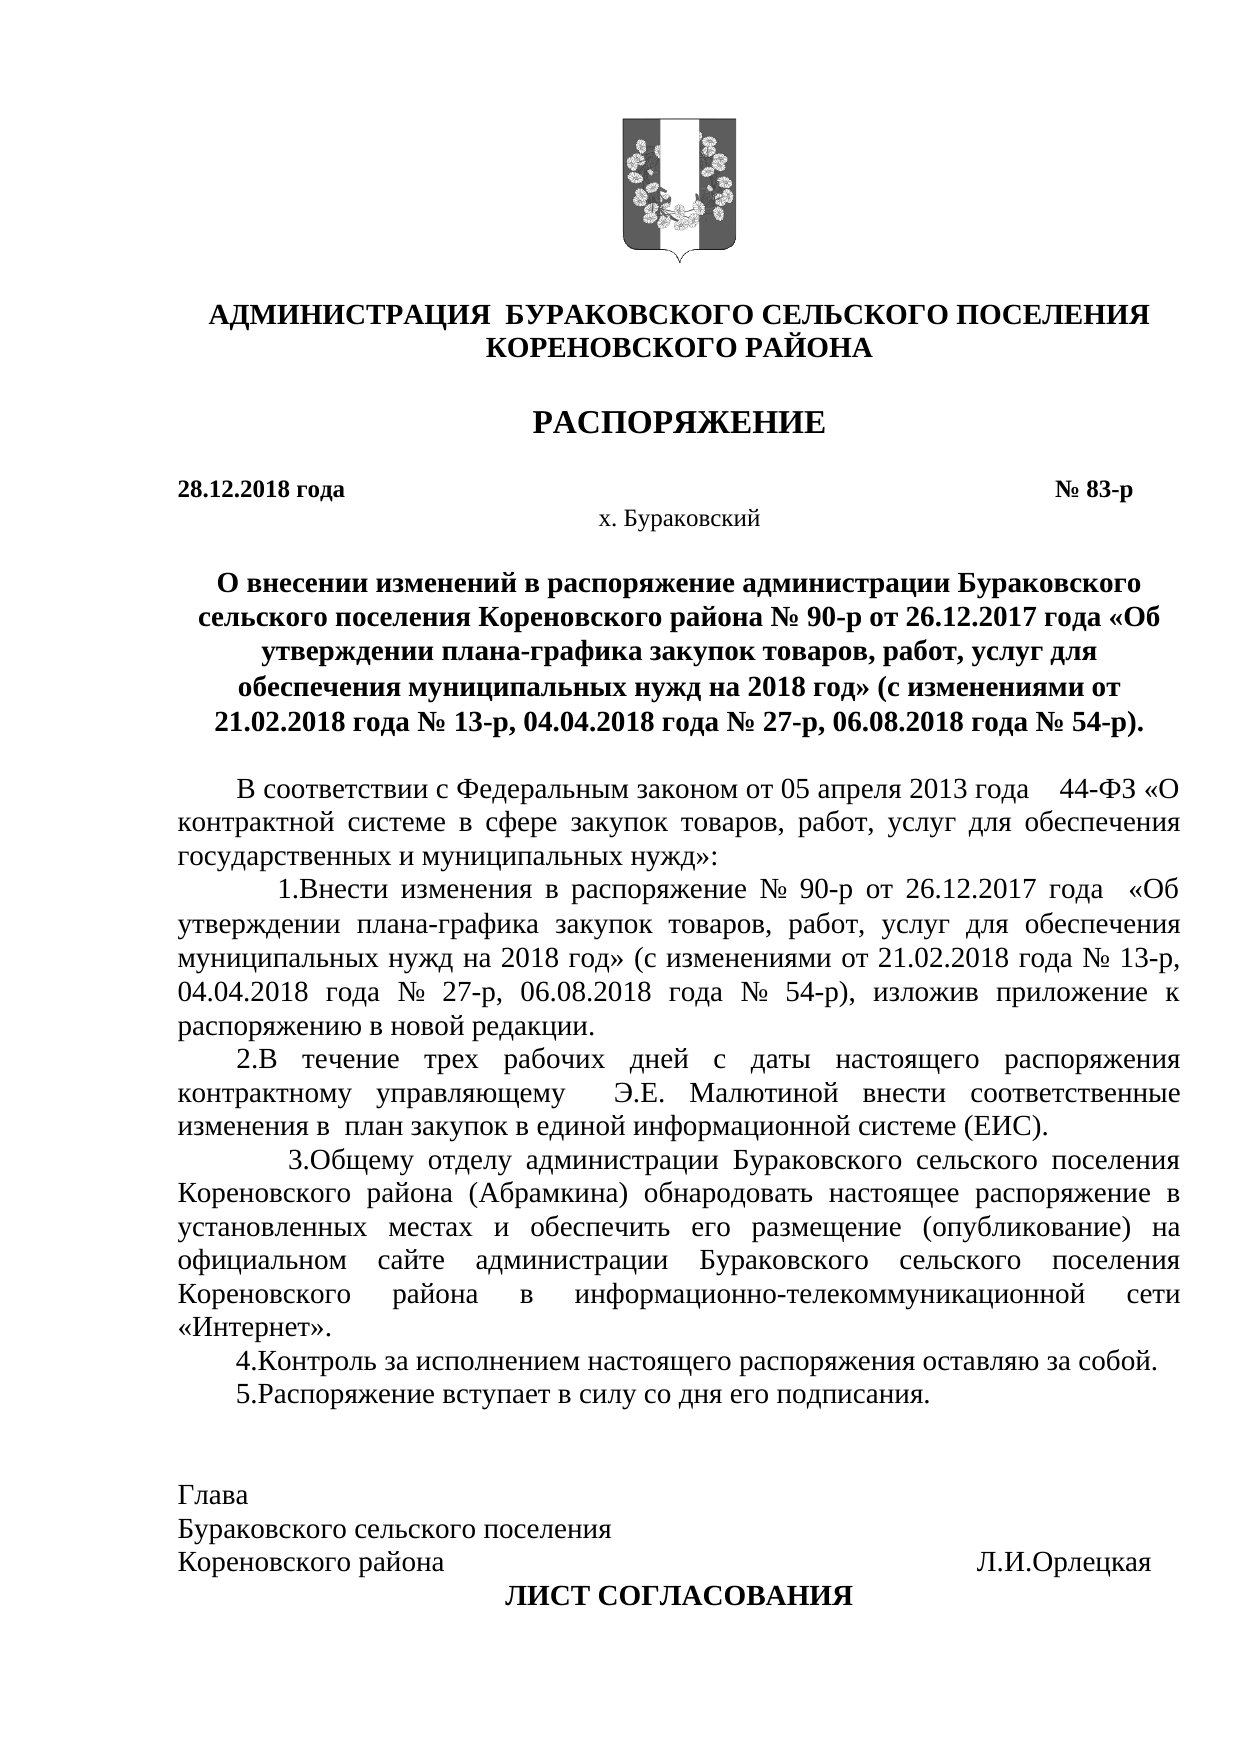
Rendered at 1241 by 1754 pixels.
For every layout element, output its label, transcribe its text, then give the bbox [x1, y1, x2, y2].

text О внесении изменений в распоряжение администрации Бураковского сельского поселения Кореновского района № 90-р от 26.12.2017 года «Об утверждении плана-графика закупок товаров, работ, услуг для обеспечения муниципальных нужд на 2018 год» (с изменениями от 21.02.2018 года № 13-р, 04.04.2018 года № 27-р, 06.08.2018 года № 54-р). [177, 565, 1181, 737]
text В соответствии с Федеральным законом от 05 апреля 2013 года 44-ФЗ «О контрактной системе в сфере закупок товаров, работ, услуг для обеспечения государственных и муниципальных нужд»: [177, 771, 1181, 871]
text Бураковского сельского поселения [177, 1511, 1181, 1544]
text 2.В течение трех рабочих дней с даты настоящего распоряжения контрактному управляющему Э.Е. Малютиной внести соответственные изменения в план закупок в единой информационной системе (ЕИС). [177, 1041, 1181, 1142]
text Глава [177, 1477, 1181, 1511]
text 28.12.2018 года № 83-р [177, 474, 1181, 503]
text х. Бураковский [177, 503, 1181, 532]
text Кореновского района Л.И.Орлецкая [177, 1544, 1181, 1578]
text ЛИСТ СОГЛАСОВАНИЯ [177, 1578, 1181, 1611]
text 4.Контроль за исполнением настоящего распоряжения оставляю за собой. [177, 1343, 1181, 1377]
text АДМИНИСТРАЦИЯ БУРАКОВСКОГО СЕЛЬСКОГО ПОСЕЛЕНИЯ КОРЕНОВСКОГО РАЙОНА [177, 297, 1181, 364]
text РАСПОРЯЖЕНИЕ [177, 402, 1181, 441]
text 3.Общему отделу администрации Бураковского сельского поселения Кореновского района (Абрамкина) обнародовать настоящее распоряжение в установленных местах и обеспечить его размещение (опубликование) на официальном сайте администрации Бураковского сельского поселения Кореновского района в информационно-телекоммуникационной сети «Интернет». [177, 1142, 1181, 1343]
text 5.Распоряжение вступает в силу со дня его подписания. [177, 1377, 1181, 1410]
text 1.Внести изменения в распоряжение № 90-р от 26.12.2017 года «Об утверждении плана-графика закупок товаров, работ, услуг для обеспечения муниципальных нужд на 2018 год» (с изменениями от 21.02.2018 года № 13-р, 04.04.2018 года № 27-р, 06.08.2018 года № 54-р), изложив приложение к распоряжению в новой редакции. [177, 871, 1181, 1041]
picture [622, 118, 737, 264]
